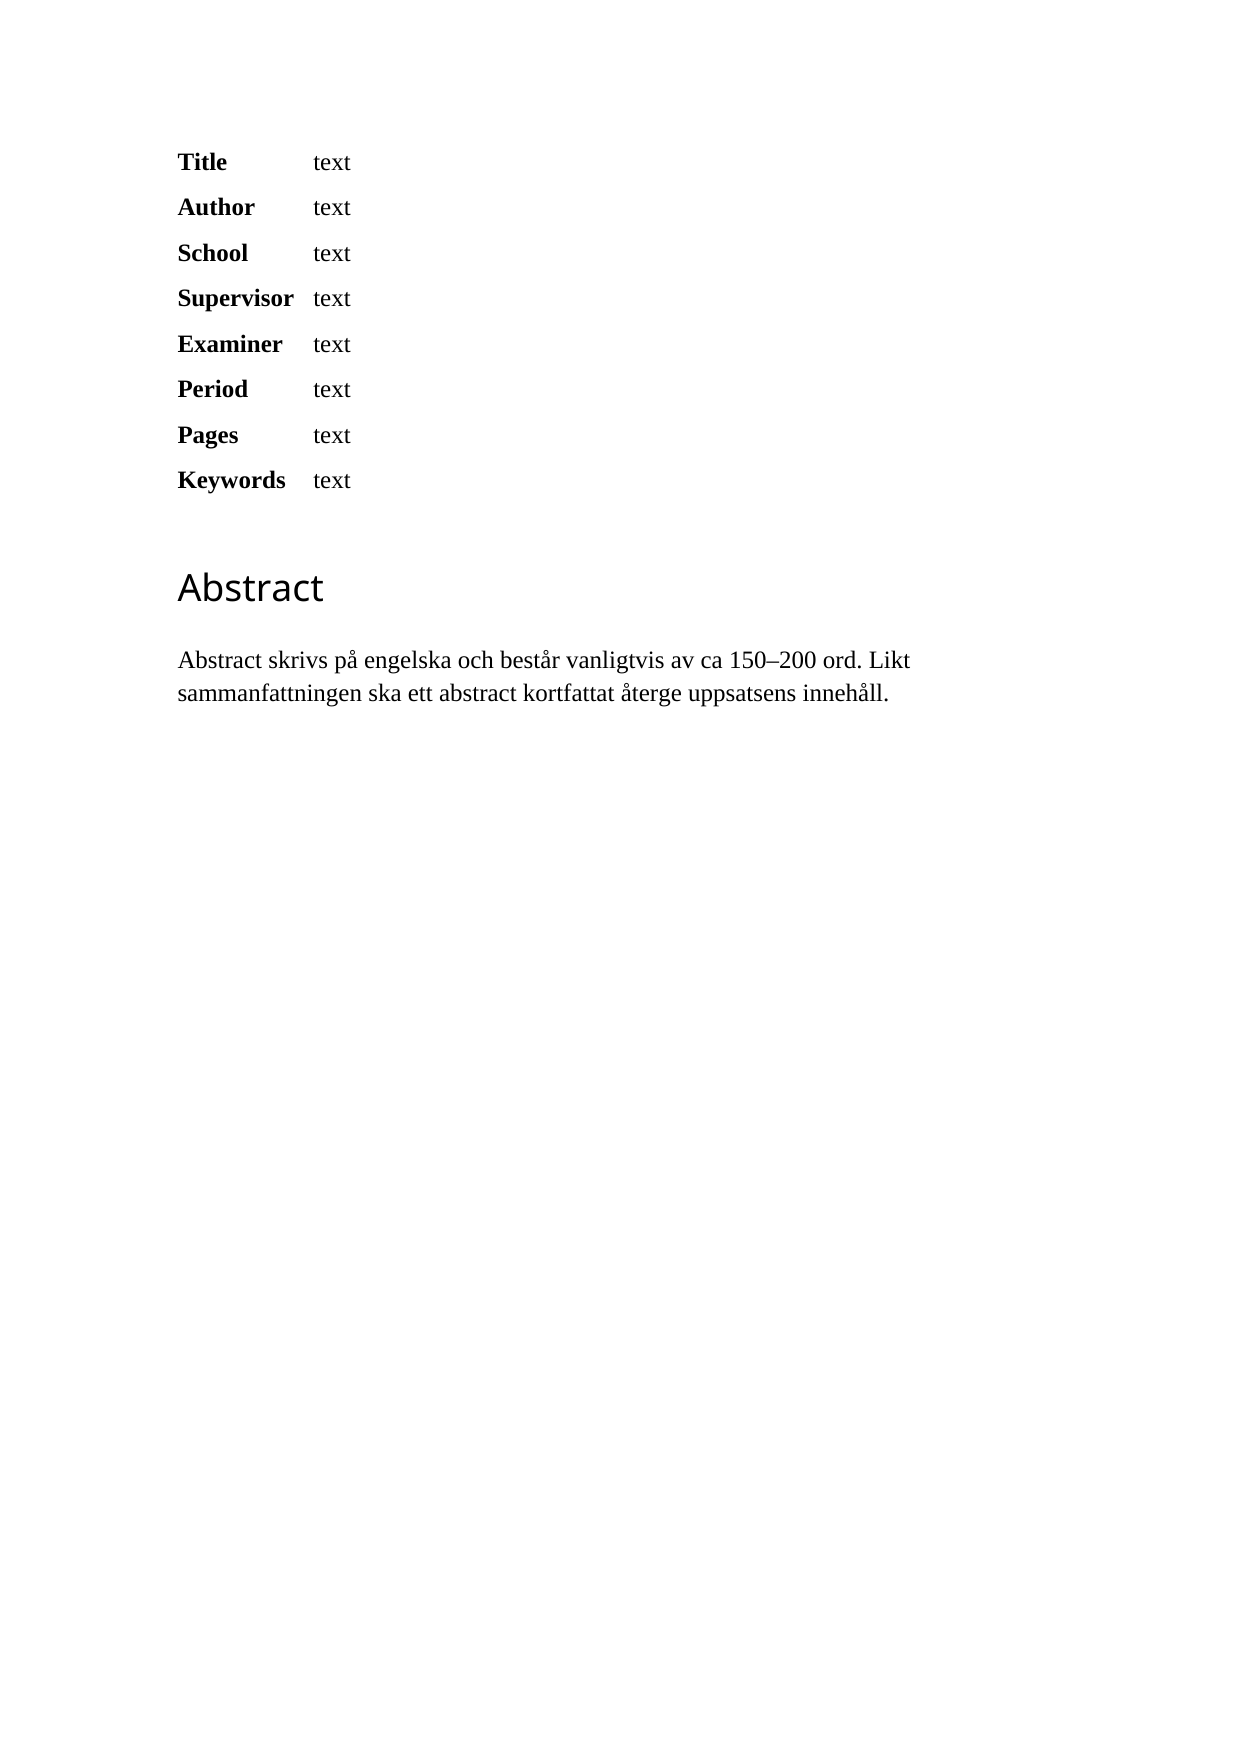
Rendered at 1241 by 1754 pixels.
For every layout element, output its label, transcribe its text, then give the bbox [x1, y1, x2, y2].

text Abstract [177, 561, 1063, 612]
text Examiner text [177, 329, 1063, 358]
text Author text [177, 192, 1063, 221]
text Pages text [177, 420, 1063, 449]
text Period text [177, 374, 1063, 403]
text Title text [177, 147, 1063, 176]
text Keywords text [177, 466, 1063, 494]
text Abstract skrivs på engelska och består vanligtvis av ca 150–200 ord. Likt sammanfattningen ska ett abstract kortfattat återge uppsatsens innehåll. [177, 645, 1063, 706]
text Supervisor text [177, 283, 1063, 312]
text School text [177, 238, 1063, 267]
